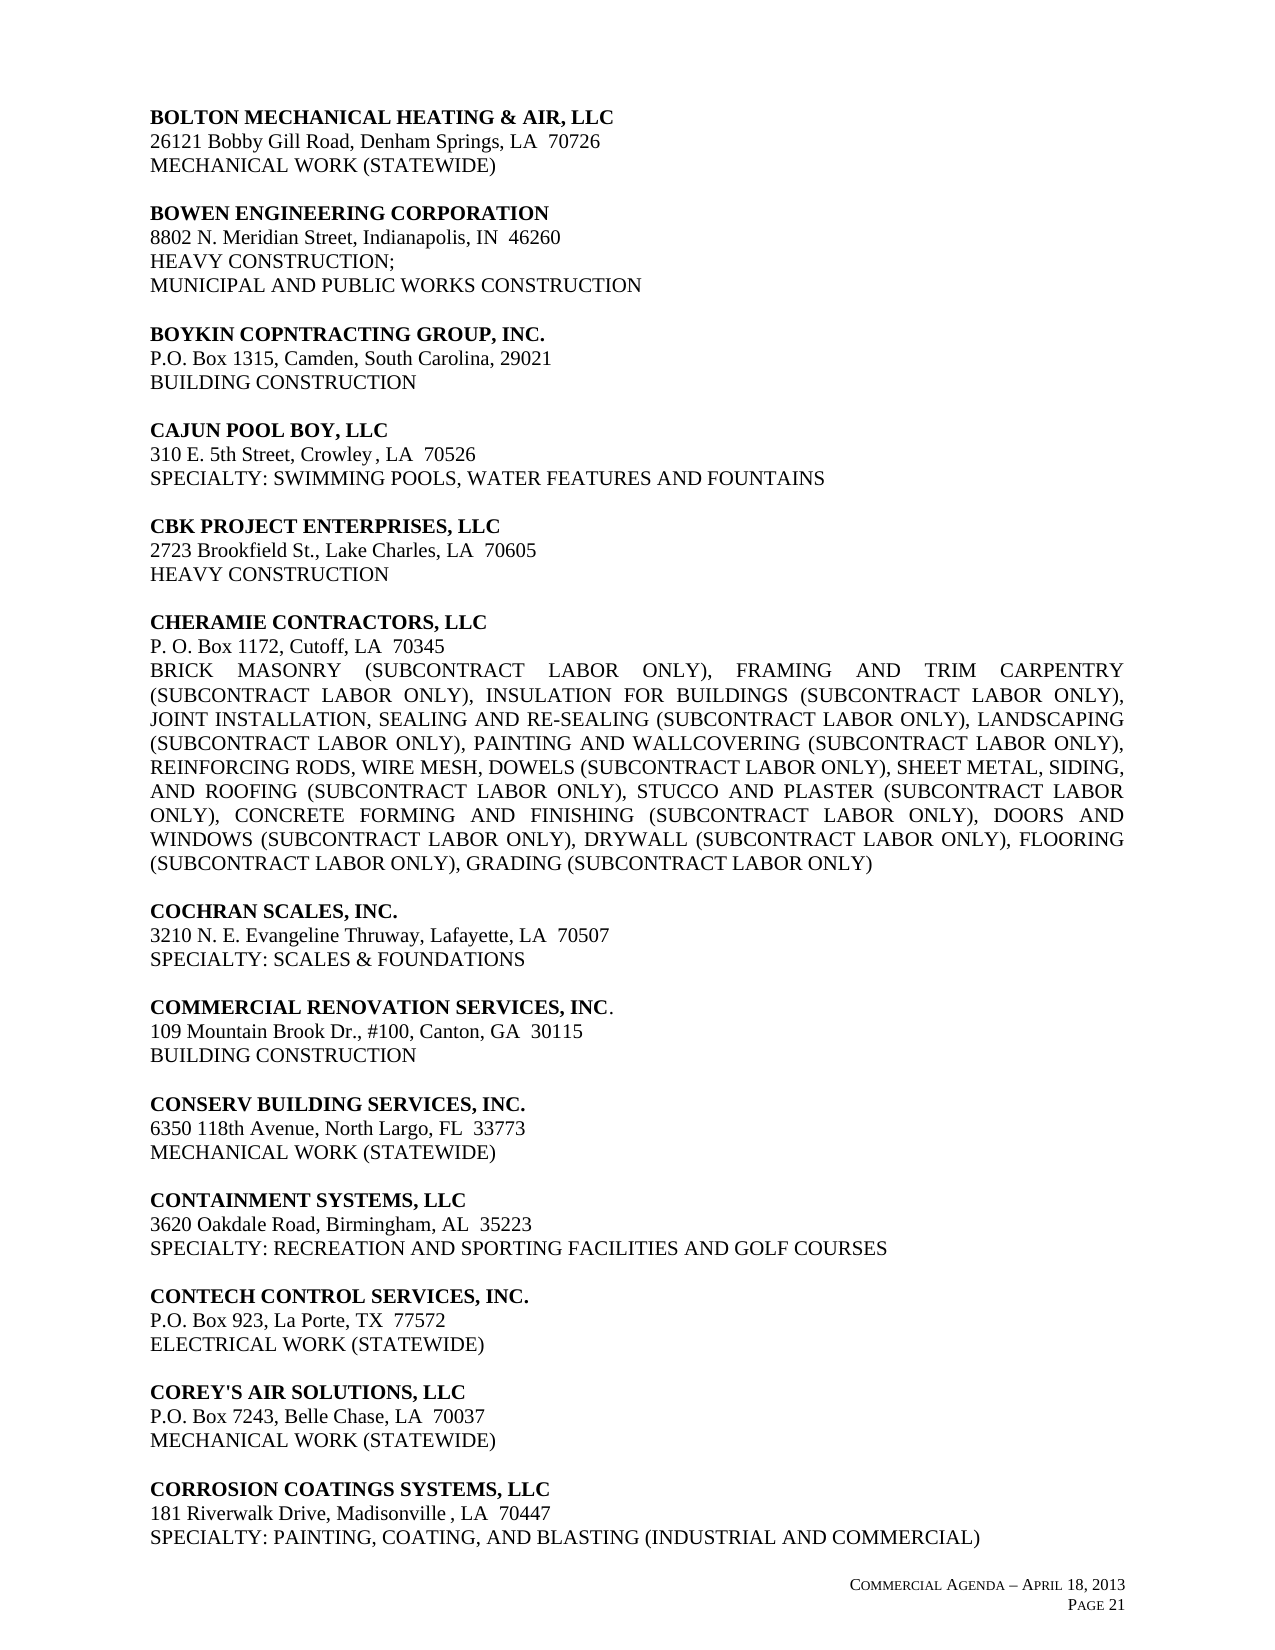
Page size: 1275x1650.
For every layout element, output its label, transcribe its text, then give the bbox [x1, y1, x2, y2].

text P.O. Box 1315, Camden, South Carolina, 29021 [150, 346, 1125, 370]
text SPECIALTY: PAINTING, COATING, AND BLASTING (INDUSTRIAL AND COMMERCIAL) [150, 1525, 1125, 1549]
text BUILDING CONSTRUCTION [150, 1043, 1125, 1067]
text ELECTRICAL WORK (STATEWIDE) [150, 1332, 1125, 1356]
text 109 Mountain Brook Dr., #100, Canton, GA 30115 [150, 1019, 1125, 1043]
text Building Construction [150, 370, 1125, 394]
text MECHANICAL WORK (STATEWIDE) [150, 1140, 1125, 1164]
text CONTECH CONTROL SERVICES, INC. [150, 1284, 1125, 1308]
text CONSERV BUILDING SERVICES, INC. [150, 1092, 1125, 1116]
text 26121 Bobby Gill Road, Denham Springs, LA 70726 [150, 129, 1125, 153]
text P.O. Box 7243, Belle Chase, LA 70037 [150, 1404, 1125, 1428]
text MECHANICAL WORK (STATEWIDE) [150, 1428, 1125, 1452]
text 8802 N. Meridian Street, Indianapolis, IN 46260 [150, 225, 1125, 249]
text COMMERCIAL RENOVATION SERVICES, INC. [150, 995, 1125, 1019]
text 3620 Oakdale Road, Birmingham, AL 35223 [150, 1212, 1125, 1236]
text SPECIALTY: SCALES & FOUNDATIONS [150, 947, 1125, 971]
text CORROSION COATINGS SYSTEMS, LLC [150, 1477, 1125, 1501]
text 6350 118th Avenue, North Largo, FL 33773 [150, 1116, 1125, 1140]
text SPECIALTY: SWIMMING POOLS, WATER FEATURES AND FOUNTAINS [150, 466, 1125, 490]
text P.O. Box 923, La Porte, TX 77572 [150, 1308, 1125, 1332]
text P. O. Box 1172, Cutoff, LA 70345 [150, 634, 1125, 658]
text SPECIALTY: RECREATION AND SPORTING FACILITIES AND GOLF COURSES [150, 1236, 1125, 1260]
text 3210 N. E. Evangeline Thruway, Lafayette, LA 70507 [150, 923, 1125, 947]
text Boykin Copntracting Group, Inc. [150, 322, 1125, 346]
text COCHRAN SCALES, INC. [150, 899, 1125, 923]
text HEAVY CONSTRUCTION [150, 562, 1125, 586]
text MECHANICAL WORK (STATEWIDE) [150, 153, 1125, 177]
text 310 E. 5th Street, Crowley , LA 70526 [150, 442, 1125, 466]
text BRICK MASONRY (SUBCONTRACT LABOR ONLY), FRAMING AND TRIM CARPENTRY (SUBCONTRACT LABOR ONLY), INSULATION FOR BUILDINGS (SUBCONTRACT LABOR ONLY), JOINT INSTALLATION, SEALING AND RE-SEALING (SUBCONTRACT LABOR ONLY), LANDSCAPING (SUBCONTRACT LABOR ONLY), PAINTING AND WALLCOVERING (SUBCONTRACT LABOR ONLY), REINFORCING RODS, WIRE MESH, DOWELS (SUBCONTRACT LABOR ONLY), SHEET METAL, SIDING, AND ROOFING (SUBCONTRACT LABOR ONLY), STUCCO AND PLASTER (SUBCONTRACT LABOR ONLY), CONCRETE FORMING AND FINISHING (SUBCONTRACT LABOR ONLY), DOORS AND WINDOWS (SUBCONTRACT LABOR ONLY), DRYWALL (SUBCONTRACT LABOR ONLY), FLOORING (SUBCONTRACT LABOR ONLY), GRADING (SUBCONTRACT LABOR ONLY) [150, 658, 1125, 875]
text BOWEN ENGINEERING CORPORATION [150, 201, 1125, 225]
text CBK PROJECT ENTERPRISES, LLC [150, 514, 1125, 538]
text MUNICIPAL AND PUBLIC WORKS CONSTRUCTION [150, 273, 1125, 297]
text CAJUN POOL BOY, LLC [150, 418, 1125, 442]
text 2723 Brookfield St., Lake Charles, LA 70605 [150, 538, 1125, 562]
text BOLTON MECHANICAL HEATING & AIR, LLC [150, 105, 1125, 129]
text CONTAINMENT SYSTEMS, LLC [150, 1188, 1125, 1212]
text HEAVY CONSTRUCTION; [150, 249, 1125, 273]
text COREY'S AIR SOLUTIONS, LLC [150, 1380, 1125, 1404]
text CHERAMIE CONTRACTORS, LLC [150, 610, 1125, 634]
text 181 Riverwalk Drive, Madisonville , LA 70447 [150, 1501, 1125, 1525]
